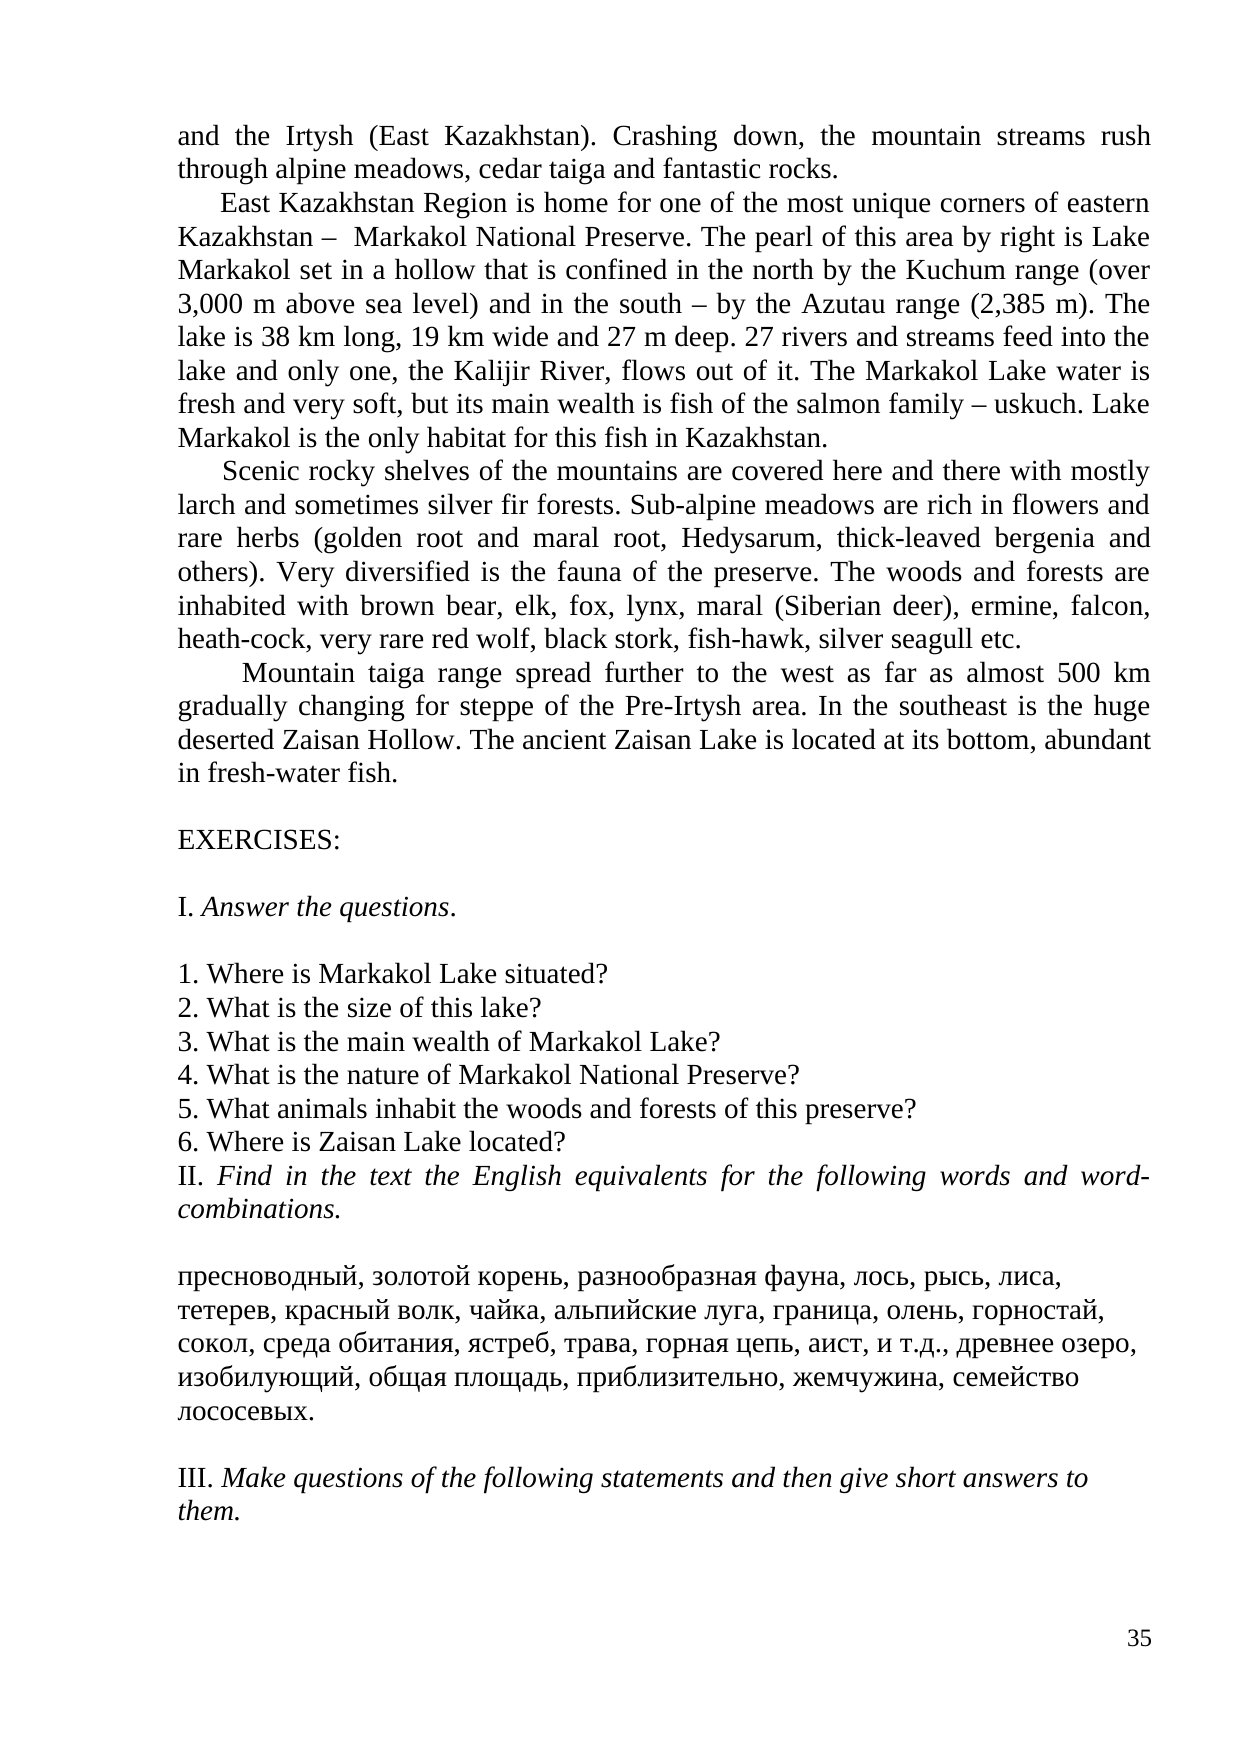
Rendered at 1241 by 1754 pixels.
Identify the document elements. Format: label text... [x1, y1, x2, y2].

text пресноводный, золотой корень, разнообразная фауна, лось, рысь, лиса, тетерев, красный волк, чайка, альпийские луга, граница, олень, горностай, сокол, среда обитания, ястреб, трава, горная цепь, аист, и т.д., древнее озеро, изобилующий, общая площадь, приблизительно, жемчужина, семейство лососевых. [177, 1258, 1152, 1426]
text Scenic rocky shelves of the mountains are covered here and there with mostly larch and sometimes silver fir forests. Sub-alpine meadows are rich in flowers and rare herbs (golden root and maral root, Hedysarum, thick-leaved bergenia and others). Very diversified is the fauna of the preserve. The woods and forests are inhabited with brown bear, elk, fox, lynx, maral (Siberian deer), ermine, falcon, heath-cock, very rare red wolf, black stork, fish-hawk, silver seagull etc. [177, 453, 1152, 655]
text EXERCISES: [177, 822, 1152, 856]
text 3. What is the main wealth of Markakol Lake? [177, 1024, 1152, 1057]
text 4. What is the nature of Markakol National Preserve? [177, 1057, 1152, 1091]
text 2. What is the size of this lake? [177, 990, 1152, 1024]
text East Kazakhstan Region is home for one of the most unique corners of eastern Kazakhstan – Markakol National Preserve. The pearl of this area by right is Lake Markakol set in a hollow that is confined in the north by the Kuchum range (over above sea level) and in the south – by the Azutau range (). The lake is long, wide and deep. 27 rivers and streams feed into the lake and only one, the Kalijir River, flows out of it. The Markakol Lake water is fresh and very soft, but its main wealth is fish of the salmon family – uskuch. Lake Markakol is the only habitat for this fish in Kazakhstan. [177, 185, 1152, 453]
text 6. Where is Zaisan Lake located? [177, 1124, 1152, 1158]
text II. Find in the text the English equivalents for the following words and word-combinations. [177, 1158, 1152, 1225]
text 1. Where is Markakol Lake situated? [177, 957, 1152, 990]
text III. Make questions of the following statements and then give short answers to them. [177, 1460, 1152, 1527]
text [177, 118, 1152, 185]
text I. Answer the questions. [177, 889, 1152, 923]
text 5. What animals inhabit the woods and forests of this preserve? [177, 1091, 1152, 1124]
text Mountain taiga range spread further to the west as far as almost gradually changing for steppe of the Pre-Irtysh area. In the southeast is the huge deserted Zaisan Hollow. The ancient Zaisan Lake is located at its bottom, abundant in fresh-water fish. [177, 655, 1152, 789]
